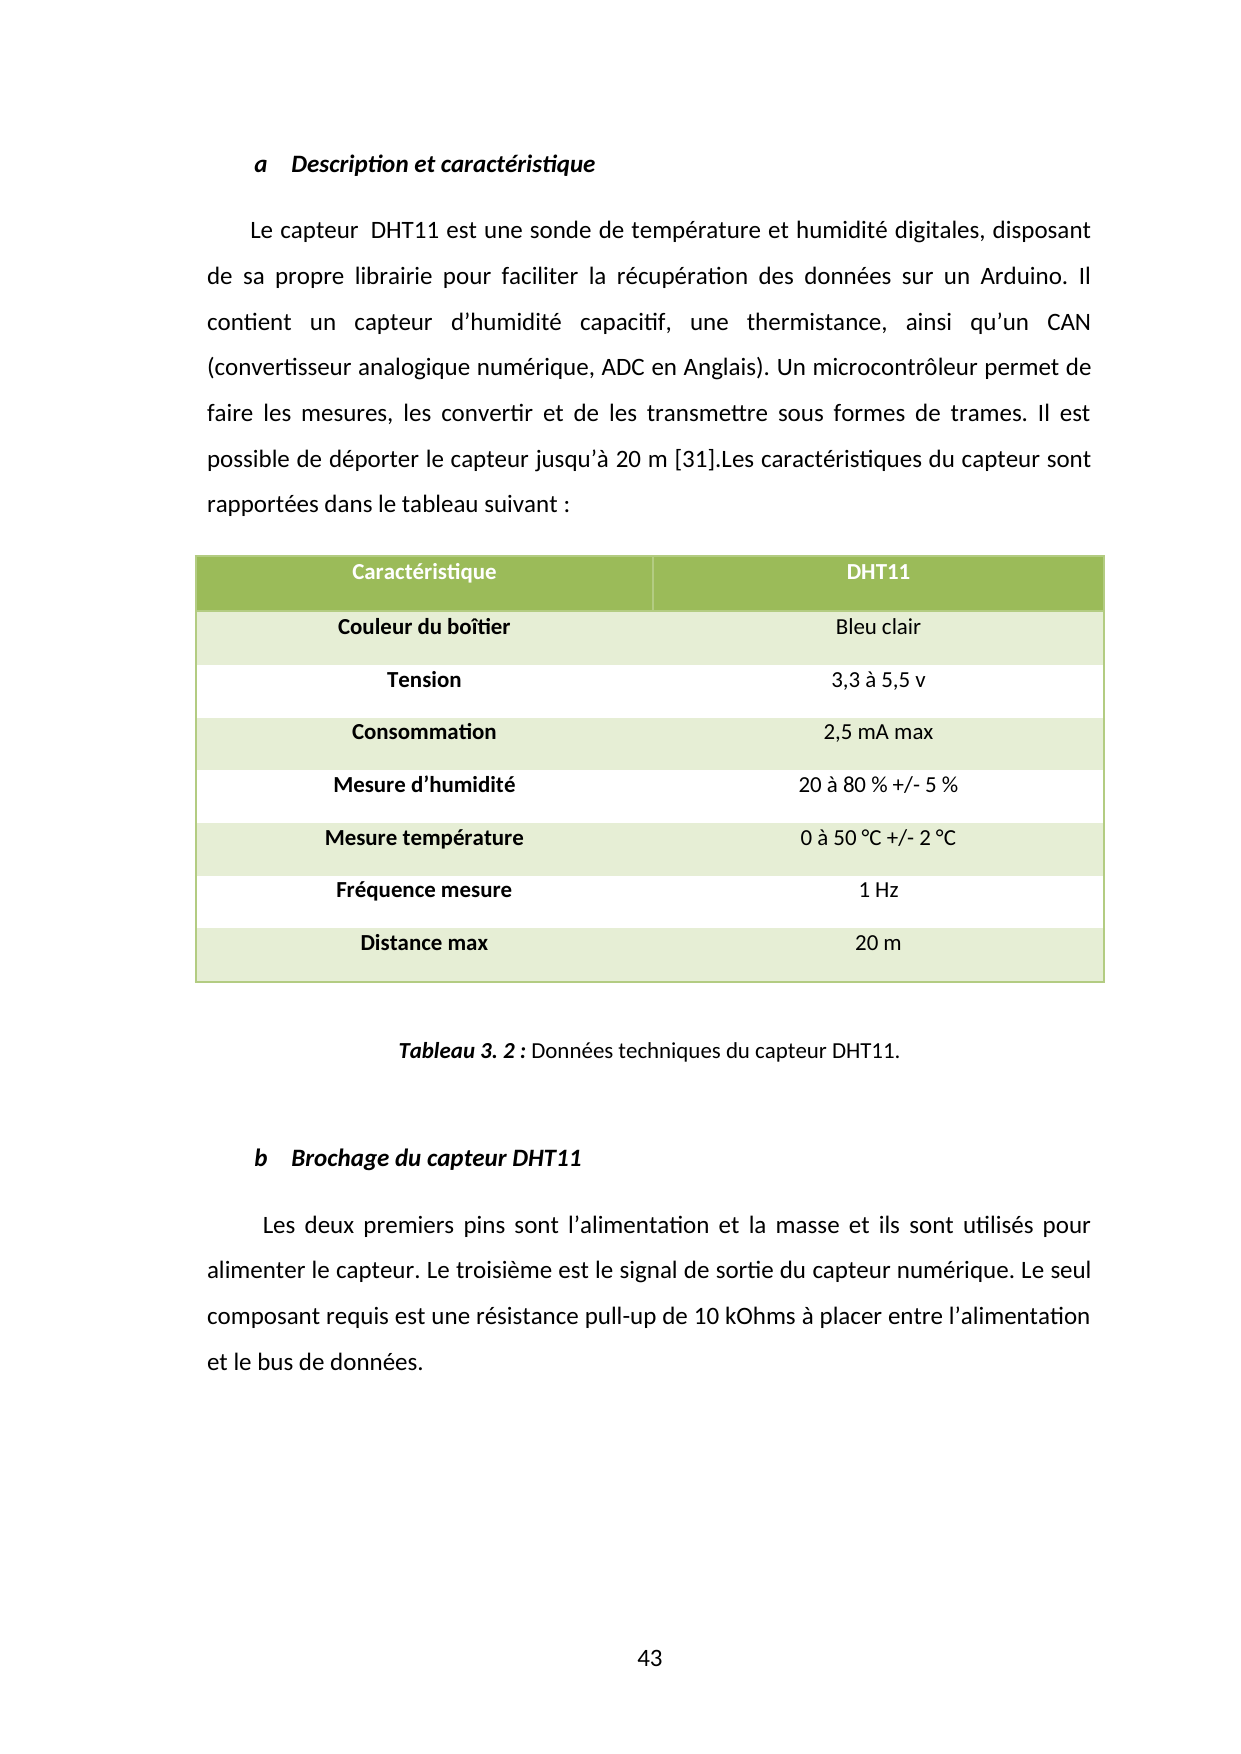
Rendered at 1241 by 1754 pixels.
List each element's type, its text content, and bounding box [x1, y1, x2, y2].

table_cell 20 m [653, 928, 1103, 981]
table_cell Fréquence mesure [197, 876, 653, 928]
table_cell Couleur du boîtier [197, 612, 653, 665]
text Le capteur DHT11 est une sonde de température et humidité digitales, disposant de sa propre librairie pour faciliter la récupération des données sur un Arduino. Il contient un capteur d’humidité capacitif, une thermistance, ainsi qu’un CAN (convertisseur analogique numérique, ADC en Anglais). Un microcontrôleur permet de faire les mesures, les convertir et de les transmettre sous formes de trames. Il est possible de déporter le capteur jusqu’à 20 m [31].Les caractéristiques du capteur sont rapportées dans le tableau suivant : [207, 214, 1092, 519]
table_cell 3,3 à 5,5 v [653, 665, 1103, 717]
table_cell 0 à 50 °C +/- 2 °C [653, 823, 1103, 876]
table_cell Mesure d’humidité [197, 770, 653, 823]
text Tableau 3. 2 : Données techniques du capteur DHT11. [207, 1036, 1092, 1064]
text Les deux premiers pins sont l’alimentation et la masse et ils sont utilisés pour alimenter le capteur. Le troisième est le signal de sortie du capteur numérique. Le seul composant requis est une résistance pull-up de 10 kOhms à placer entre l’alimentation et le bus de données. [207, 1209, 1092, 1376]
table_cell Distance max [197, 928, 653, 981]
table_cell 20 à 80 % +/- 5 % [653, 770, 1103, 823]
table_cell Bleu clair [653, 612, 1103, 665]
table_cell Tension [197, 665, 653, 717]
table_cell 2,5 mA max [653, 718, 1103, 770]
text Brochage du capteur DHT11 [254, 1142, 1092, 1173]
text Description et caractéristique [254, 148, 1092, 178]
table_cell Mesure température [197, 823, 653, 876]
table_header Caractéristique [197, 557, 652, 610]
table_header DHT11 [654, 557, 1103, 610]
table_cell 1 Hz [653, 876, 1103, 928]
table_cell Consommation [197, 718, 653, 770]
